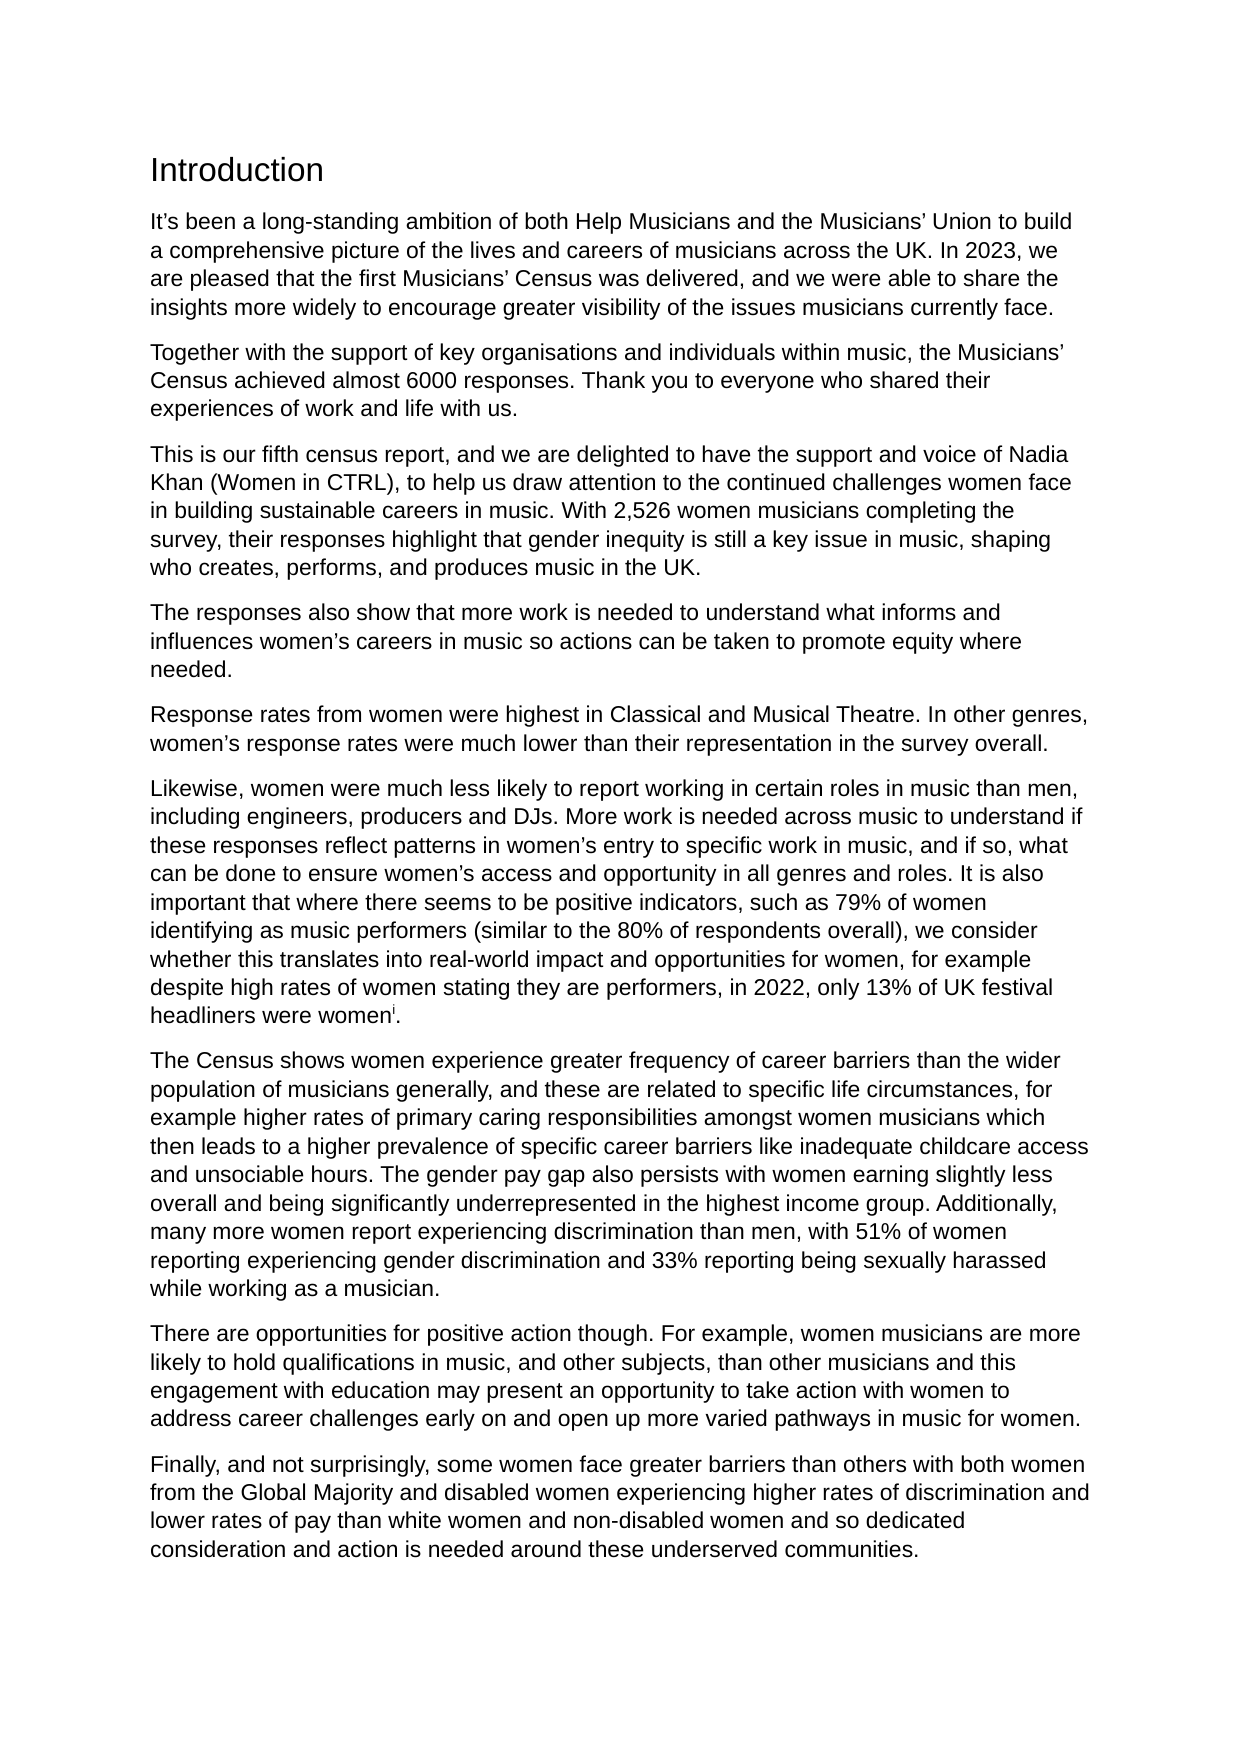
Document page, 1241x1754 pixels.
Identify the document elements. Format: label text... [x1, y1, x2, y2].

text There are opportunities for positive action though. For example, women musicians are more likely to hold qualifications in music, and other subjects, than other musicians and this engagement with education may present an opportunity to take action with women to address career challenges early on and open up more varied pathways in music for women. [150, 1320, 1090, 1432]
text The responses also show that more work is needed to understand what informs and influences women’s careers in music so actions can be taken to promote equity where needed. [150, 599, 1090, 683]
text It’s been a long-standing ambition of both Help Musicians and the Musicians’ Union to build a comprehensive picture of the lives and careers of musicians across the UK. In 2023, we are pleased that the first Musicians’ Census was delivered, and we were able to share the insights more widely to encourage greater visibility of the issues musicians currently face. [150, 208, 1090, 320]
text Likewise, women were much less likely to report working in certain roles in music than men, including engineers, producers and DJs. More work is needed across music to understand if these responses reflect patterns in women’s entry to specific work in music, and if so, what can be done to ensure women’s access and opportunity in all genres and roles. It is also important that where there seems to be positive indicators, such as 79% of women identifying as music performers (similar to the 80% of respondents overall), we consider whether this translates into real-world impact and opportunities for women, for example despite high rates of women stating they are performers, in 2022, only 13% of UK festival headliners were women. [150, 775, 1090, 1029]
text Finally, and not surprisingly, some women face greater barriers than others with both women from the Global Majority and disabled women experiencing higher rates of discrimination and lower rates of pay than white women and non-disabled women and so dedicated consideration and action is needed around these underserved communities. [150, 1451, 1090, 1562]
text The Census shows women experience greater frequency of career barriers than the wider population of musicians generally, and these are related to specific life circumstances, for example higher rates of primary caring responsibilities amongst women musicians which then leads to a higher prevalence of specific career barriers like inadequate childcare access and unsociable hours. The gender pay gap also persists with women earning slightly less overall and being significantly underrepresented in the highest income group. Additionally, many more women report experiencing discrimination than men, with 51% of women reporting experiencing gender discrimination and 33% reporting being sexually harassed while working as a musician. [150, 1047, 1090, 1301]
text Together with the support of key organisations and individuals within music, the Musicians’ Census achieved almost 6000 responses. Thank you to everyone who shared their experiences of work and life with us. [150, 338, 1090, 422]
text Response rates from women were highest in Classical and Musical Theatre. In other genres, women’s response rates were much lower than their representation in the survey overall. [150, 701, 1090, 756]
text Introduction [150, 150, 1090, 188]
text This is our fifth census report, and we are delighted to have the support and voice of Nadia Khan (Women in CTRL), to help us draw attention to the continued challenges women face in building sustainable careers in music. With 2,526 women musicians completing the survey, their responses highlight that gender inequity is still a key issue in music, shaping who creates, performs, and produces music in the UK. [150, 441, 1090, 581]
